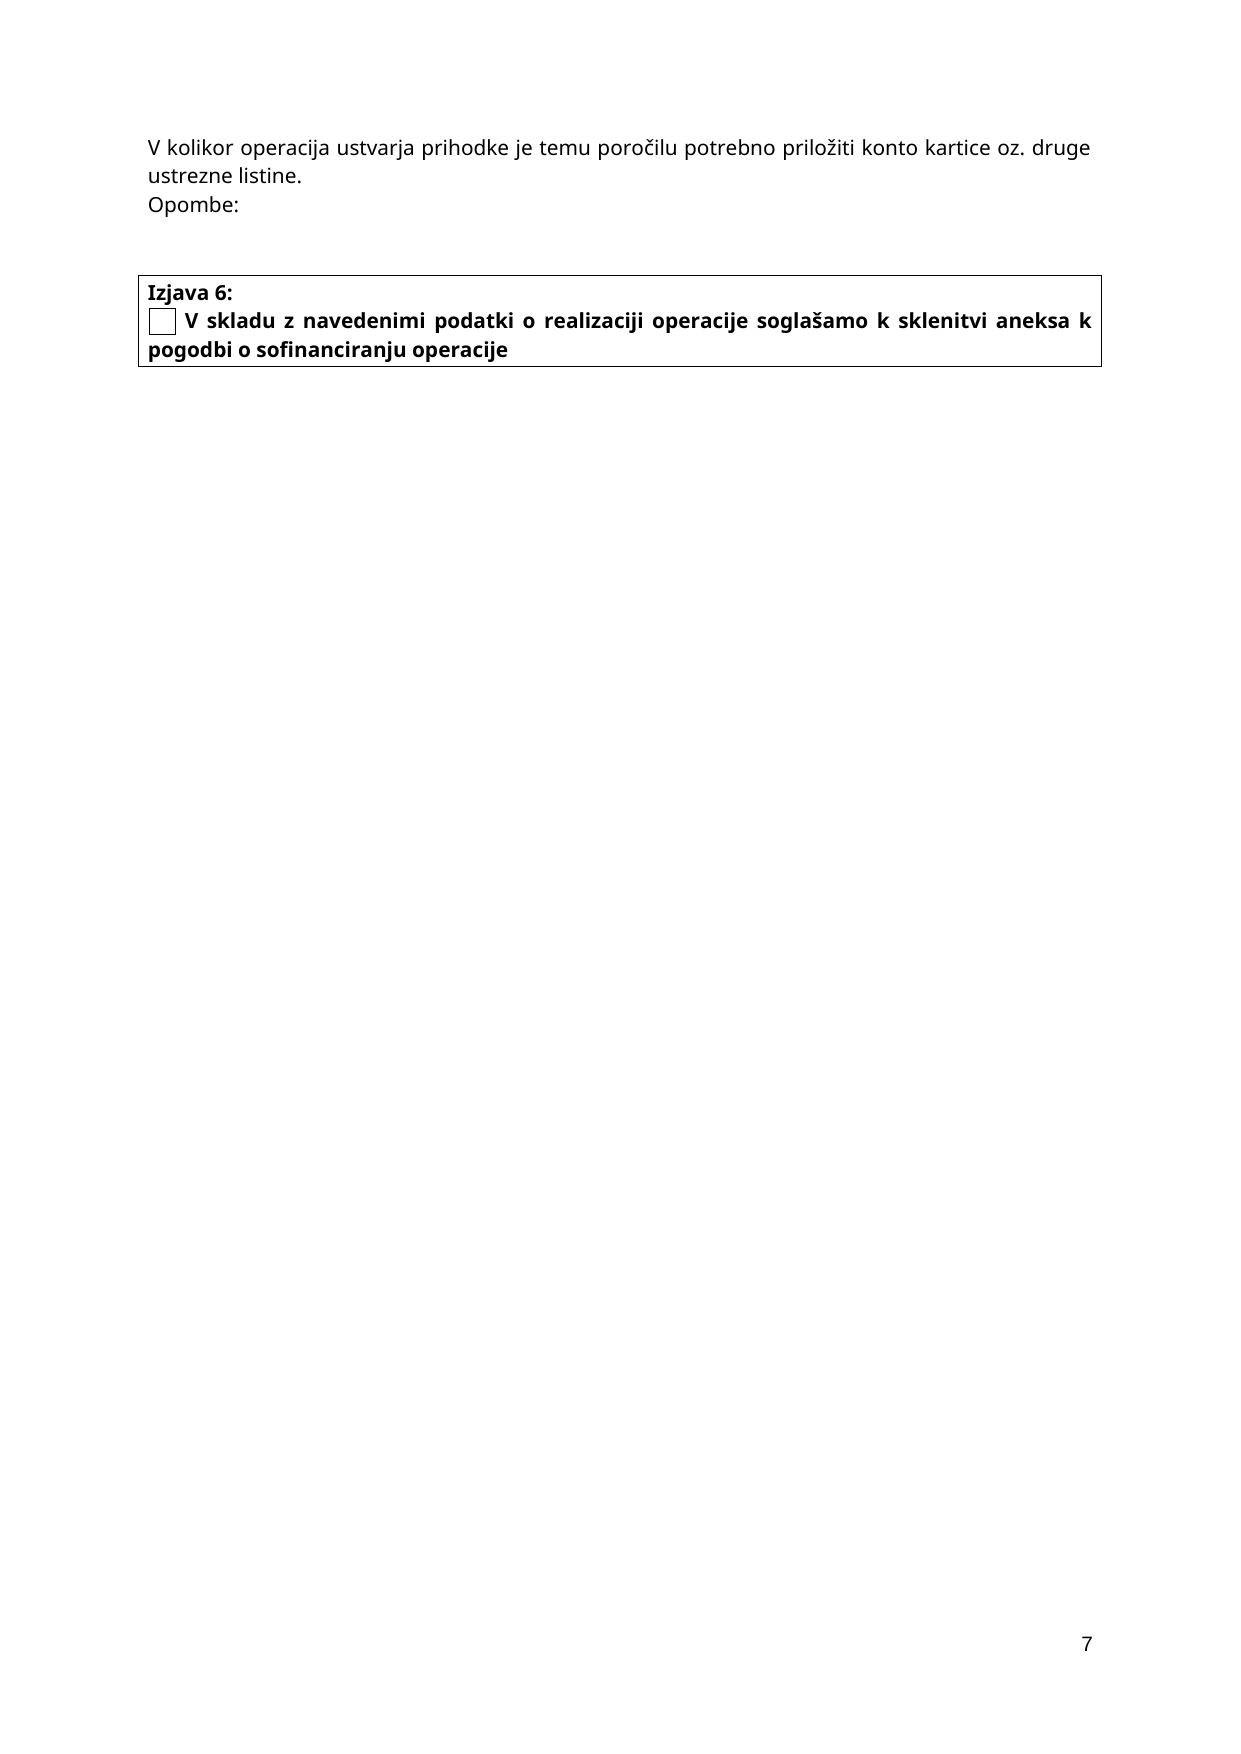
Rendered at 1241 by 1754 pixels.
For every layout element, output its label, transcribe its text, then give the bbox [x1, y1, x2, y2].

text V kolikor operacija ustvarja prihodke je temu poročilu potrebno priložiti konto kartice oz. druge ustrezne listine. [148, 133, 1093, 190]
text Izjava 6: [139, 276, 1101, 303]
text Opombe: [148, 190, 1093, 218]
text V skladu z navedenimi podatki o realizaciji operacije soglašamo k sklenitvi aneksa k pogodbi o sofinanciranju operacije [139, 303, 1101, 366]
